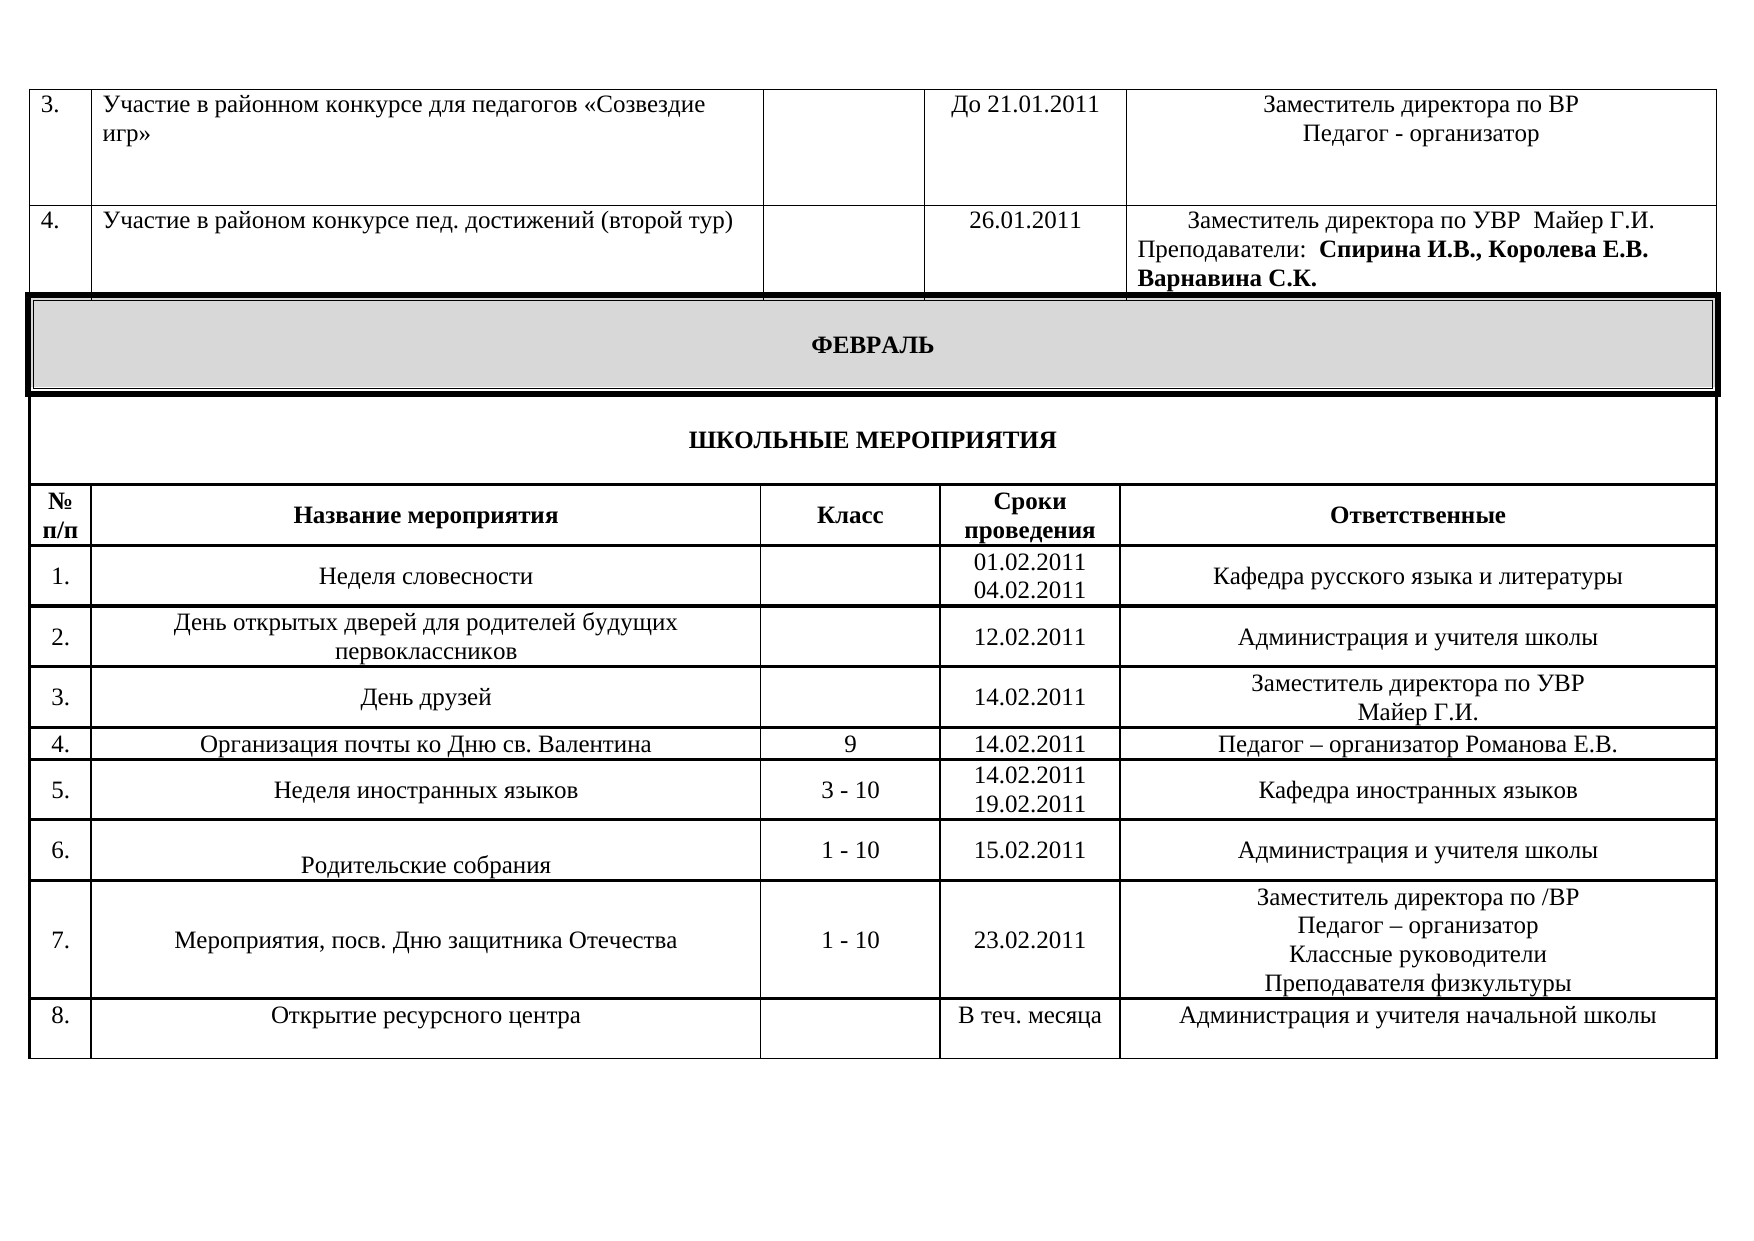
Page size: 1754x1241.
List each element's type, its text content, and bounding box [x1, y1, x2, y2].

table_cell До 21.01.2011 [925, 90, 1126, 204]
table_cell Педагог – организатор Романова Е.В. [1121, 729, 1715, 757]
table_cell 3. [31, 668, 90, 726]
table_cell 4. [31, 729, 90, 757]
table_cell 1 - 10 [761, 821, 939, 879]
table_cell Организация почты ко Дню св. Валентина [92, 729, 760, 757]
table_cell [764, 206, 924, 292]
table_cell Заместитель директора по /ВР Педагог – организатор Классные руководители Преподавателя физкультуры [1121, 882, 1715, 997]
table_cell 01.02.2011 04.02.2011 [941, 547, 1119, 604]
table_cell 5. [31, 761, 90, 818]
table_cell Ответственные [1121, 486, 1715, 544]
table_cell Класс [761, 486, 939, 544]
table_cell Неделя иностранных языков [92, 761, 760, 818]
table_cell 3. [30, 90, 91, 204]
table_cell 7. [31, 882, 90, 997]
table_cell Администрация и учителя школы [1121, 608, 1715, 665]
table_cell 6. [31, 821, 90, 879]
table_cell 12.02.2011 [941, 608, 1119, 665]
table_cell Кафедра русского языка и литературы [1121, 547, 1715, 604]
table_cell Родительские собрания [92, 821, 760, 879]
table_cell [764, 90, 924, 204]
table_cell Сроки проведения [941, 486, 1119, 544]
table_cell 14.02.2011 [941, 668, 1119, 726]
table_cell Кафедра иностранных языков [1121, 761, 1715, 818]
table_cell ШКОЛЬНЫЕ МЕРОПРИЯТИЯ [31, 397, 1715, 483]
table_cell № п/п [31, 486, 90, 544]
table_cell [92, 1000, 760, 1057]
table_cell Заместитель директора по ВР Педагог - организатор [1127, 90, 1716, 204]
table_cell 15.02.2011 [941, 821, 1119, 879]
table_cell Мероприятия, посв. Дню защитника Отечества [92, 882, 760, 997]
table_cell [1121, 1000, 1715, 1057]
table_cell 8. [31, 1000, 90, 1057]
table_cell [761, 608, 939, 665]
table_cell [761, 1000, 939, 1057]
table_cell Участие в районом конкурсе пед. достижений (второй тур) [92, 206, 763, 292]
table_cell Название мероприятия [92, 486, 760, 544]
table_cell День друзей [92, 668, 760, 726]
table_cell Заместитель директора по УВР Майер Г.И. Преподаватели: Спирина И.В., Королева Е.В. Варнавина С.К. [1127, 206, 1716, 292]
table_cell 4. [30, 206, 91, 292]
table_cell 14.02.2011 19.02.2011 [941, 761, 1119, 818]
table_cell 1. [31, 547, 90, 604]
table_cell 1 - 10 [761, 882, 939, 997]
table_cell Администрация и учителя школы [1121, 821, 1715, 879]
table_cell ФЕВРАЛЬ [34, 301, 1712, 387]
table_cell 23.02.2011 [941, 882, 1119, 997]
table_cell 2. [31, 608, 90, 665]
table_cell Заместитель директора по УВР Майер Г.И. [1121, 668, 1715, 726]
table_cell Неделя словесности [92, 547, 760, 604]
table_cell [761, 668, 939, 726]
table_cell 9 [761, 729, 939, 757]
table_cell 14.02.2011 [941, 729, 1119, 757]
table_cell В теч. месяца [941, 1000, 1119, 1057]
table_cell 3 - 10 [761, 761, 939, 818]
table_cell 26.01.2011 [925, 206, 1126, 292]
table_cell [761, 547, 939, 604]
table_cell День открытых дверей для родителей будущих первоклассников [92, 608, 760, 665]
table_cell Участие в районном конкурсе для педагогов «Созвездие игр» [92, 90, 763, 204]
